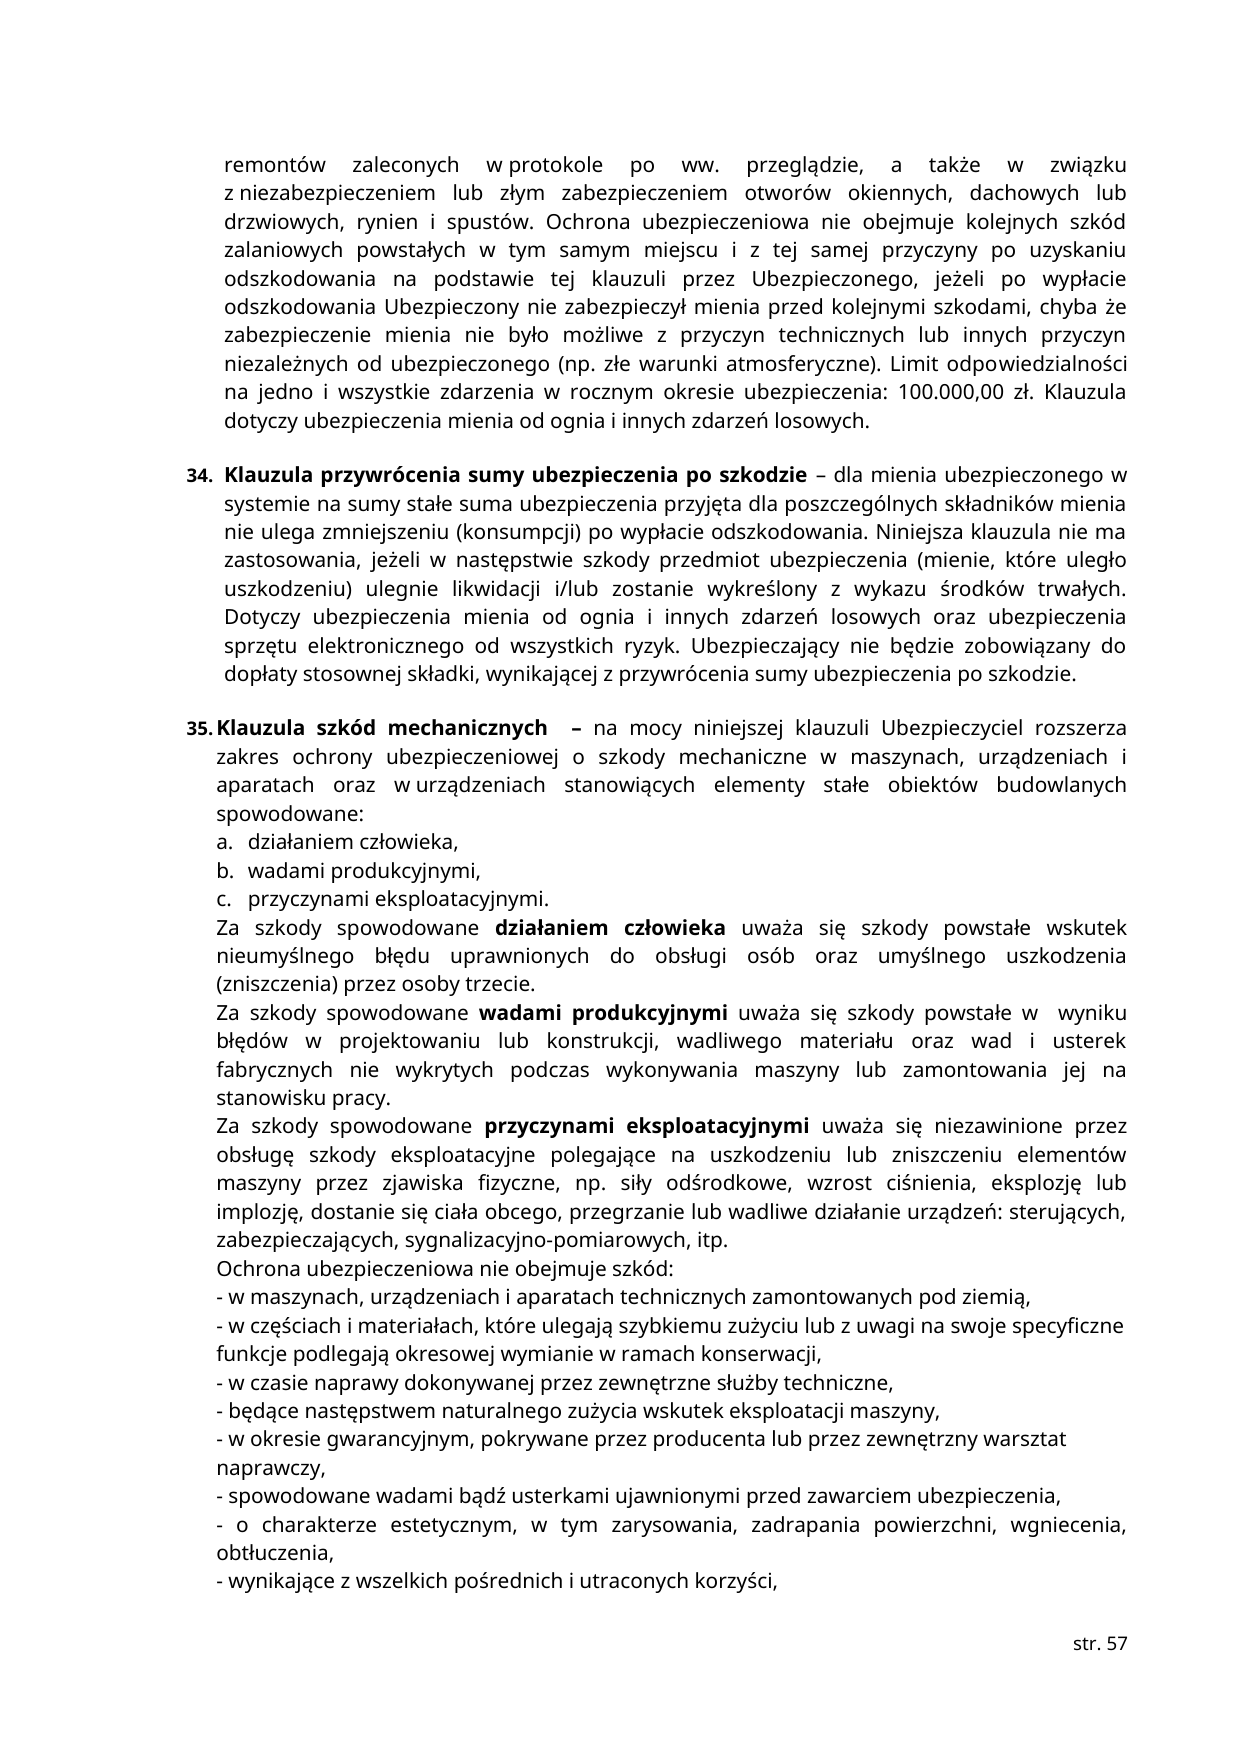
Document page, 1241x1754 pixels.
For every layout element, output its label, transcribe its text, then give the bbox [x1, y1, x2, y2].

list Klauzula szkód mechanicznych – na mocy niniejszej klauzuli Ubezpieczyciel rozszerza zakres ochrony ubezpieczeniowej o szkody mechaniczne w maszynach, urządzeniach i aparatach oraz w urządzeniach stanowiących elementy stałe obiektów budowlanych spowodowane: [186, 713, 1128, 827]
text - w okresie gwarancyjnym, pokrywane przez producenta lub przez zewnętrzny warsztat naprawczy, [216, 1424, 1128, 1481]
text - o charakterze estetycznym, w tym zarysowania, zadrapania powierzchni, wgniecenia, obtłuczenia, [216, 1510, 1128, 1567]
text - w czasie naprawy dokonywanej przez zewnętrzne służby techniczne, [216, 1368, 1128, 1396]
text Za szkody spowodowane wadami produkcyjnymi uważa się szkody powstałe w wyniku błędów w projektowaniu lub konstrukcji, wadliwego materiału oraz wad i usterek fabrycznych nie wykrytych podczas wykonywania maszyny lub zamontowania jej na stanowisku pracy. [216, 998, 1128, 1112]
list przyczynami eksploatacyjnymi. [216, 884, 1128, 913]
text - w maszynach, urządzeniach i aparatach technicznych zamontowanych pod ziemią, [216, 1282, 1128, 1311]
text - wynikające z wszelkich pośrednich i utraconych korzyści, [216, 1567, 1128, 1595]
text Za szkody spowodowane działaniem człowieka uważa się szkody powstałe wskutek nieumyślnego błędu uprawnionych do obsługi osób oraz umyślnego uszkodzenia (zniszczenia) przez osoby trzecie. [216, 913, 1128, 998]
text - spowodowane wadami bądź usterkami ujawnionymi przed zawarciem ubezpieczenia, [216, 1481, 1128, 1510]
text Ochrona ubezpieczeniowa nie obejmuje szkód: [216, 1254, 1128, 1282]
list Klauzula przywrócenia sumy ubezpieczenia po szkodzie – dla mienia ubezpieczonego w systemie na sumy stałe suma ubezpieczenia przyjęta dla poszczególnych składników mienia nie ulega zmniejszeniu (konsumpcji) po wypłacie odszkodowania. Niniejsza klauzula nie ma zastosowania, jeżeli w następstwie szkody przedmiot ubezpieczenia (mienie, które uległo uszkodzeniu) ulegnie likwidacji i/lub zostanie wykreślony z wykazu środków trwałych. Dotyczy ubezpieczenia mienia od ognia i innych zdarzeń losowych oraz ubezpieczenia sprzętu elektronicznego od wszystkich ryzyk. Ubezpieczający nie będzie zobowiązany do dopłaty stosownej składki, wynikającej z przywrócenia sumy ubezpieczenia po szkodzie. [186, 460, 1128, 688]
text - w częściach i materiałach, które ulegają szybkiemu zużyciu lub z uwagi na swoje specyficzne funkcje podlegają okresowej wymianie w ramach konserwacji, [216, 1311, 1128, 1368]
list działaniem człowieka, [216, 827, 1128, 856]
text - będące następstwem naturalnego zużycia wskutek eksploatacji maszyny, [216, 1396, 1128, 1424]
list wadami produkcyjnymi, [216, 856, 1128, 884]
text Za szkody spowodowane przyczynami eksploatacyjnymi uważa się niezawinione przez obsługę szkody eksploatacyjne polegające na uszkodzeniu lub zniszczeniu elementów maszyny przez zjawiska fizyczne, np. siły odśrodkowe, wzrost ciśnienia, eksplozję lub implozję, dostanie się ciała obcego, przegrzanie lub wadliwe działanie urządzeń: sterujących, zabezpieczających, sygnalizacyjno-pomiarowych, itp. [216, 1112, 1128, 1254]
